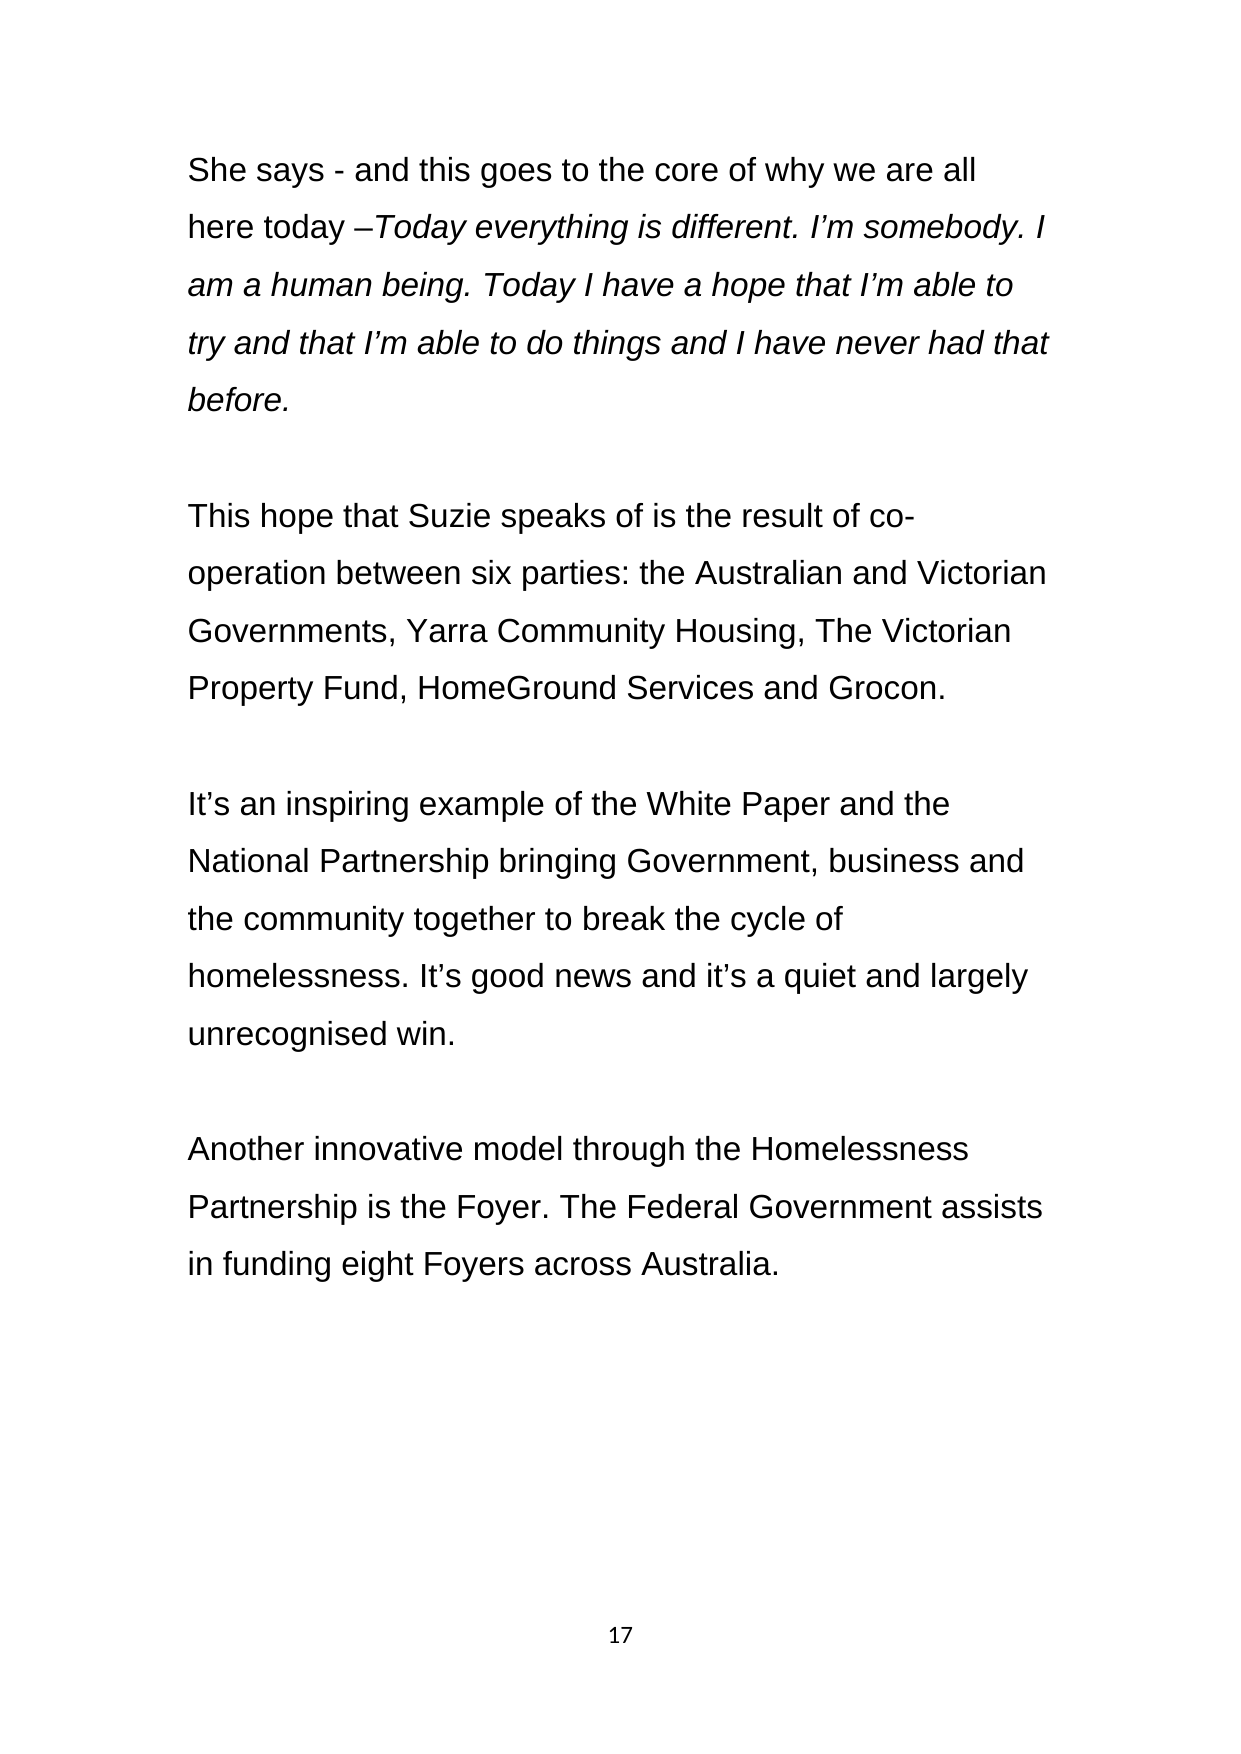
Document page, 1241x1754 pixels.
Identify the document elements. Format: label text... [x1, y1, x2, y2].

text Another innovative model through the Homelessness Partnership is the Foyer. The Federal Government assists in funding eight Foyers across Australia. [187, 1129, 1053, 1283]
text She says - and this goes to the core of why we are all here today –Today everything is different. I’m somebody. I am a human being. Today I have a hope that I’m able to try and that I’m able to do things and I have never had that before. [187, 150, 1053, 419]
text This hope that Suzie speaks of is the result of co-operation between six parties: the Australian and Victorian Governments, Yarra Community Housing, The Victorian Property Fund, HomeGround Services and Grocon. [187, 496, 1053, 707]
text It’s an inspiring example of the White Paper and the National Partnership bringing Government, business and the community together to break the cycle of homelessness. It’s good news and it’s a quiet and largely unrecognised win. [187, 784, 1053, 1052]
